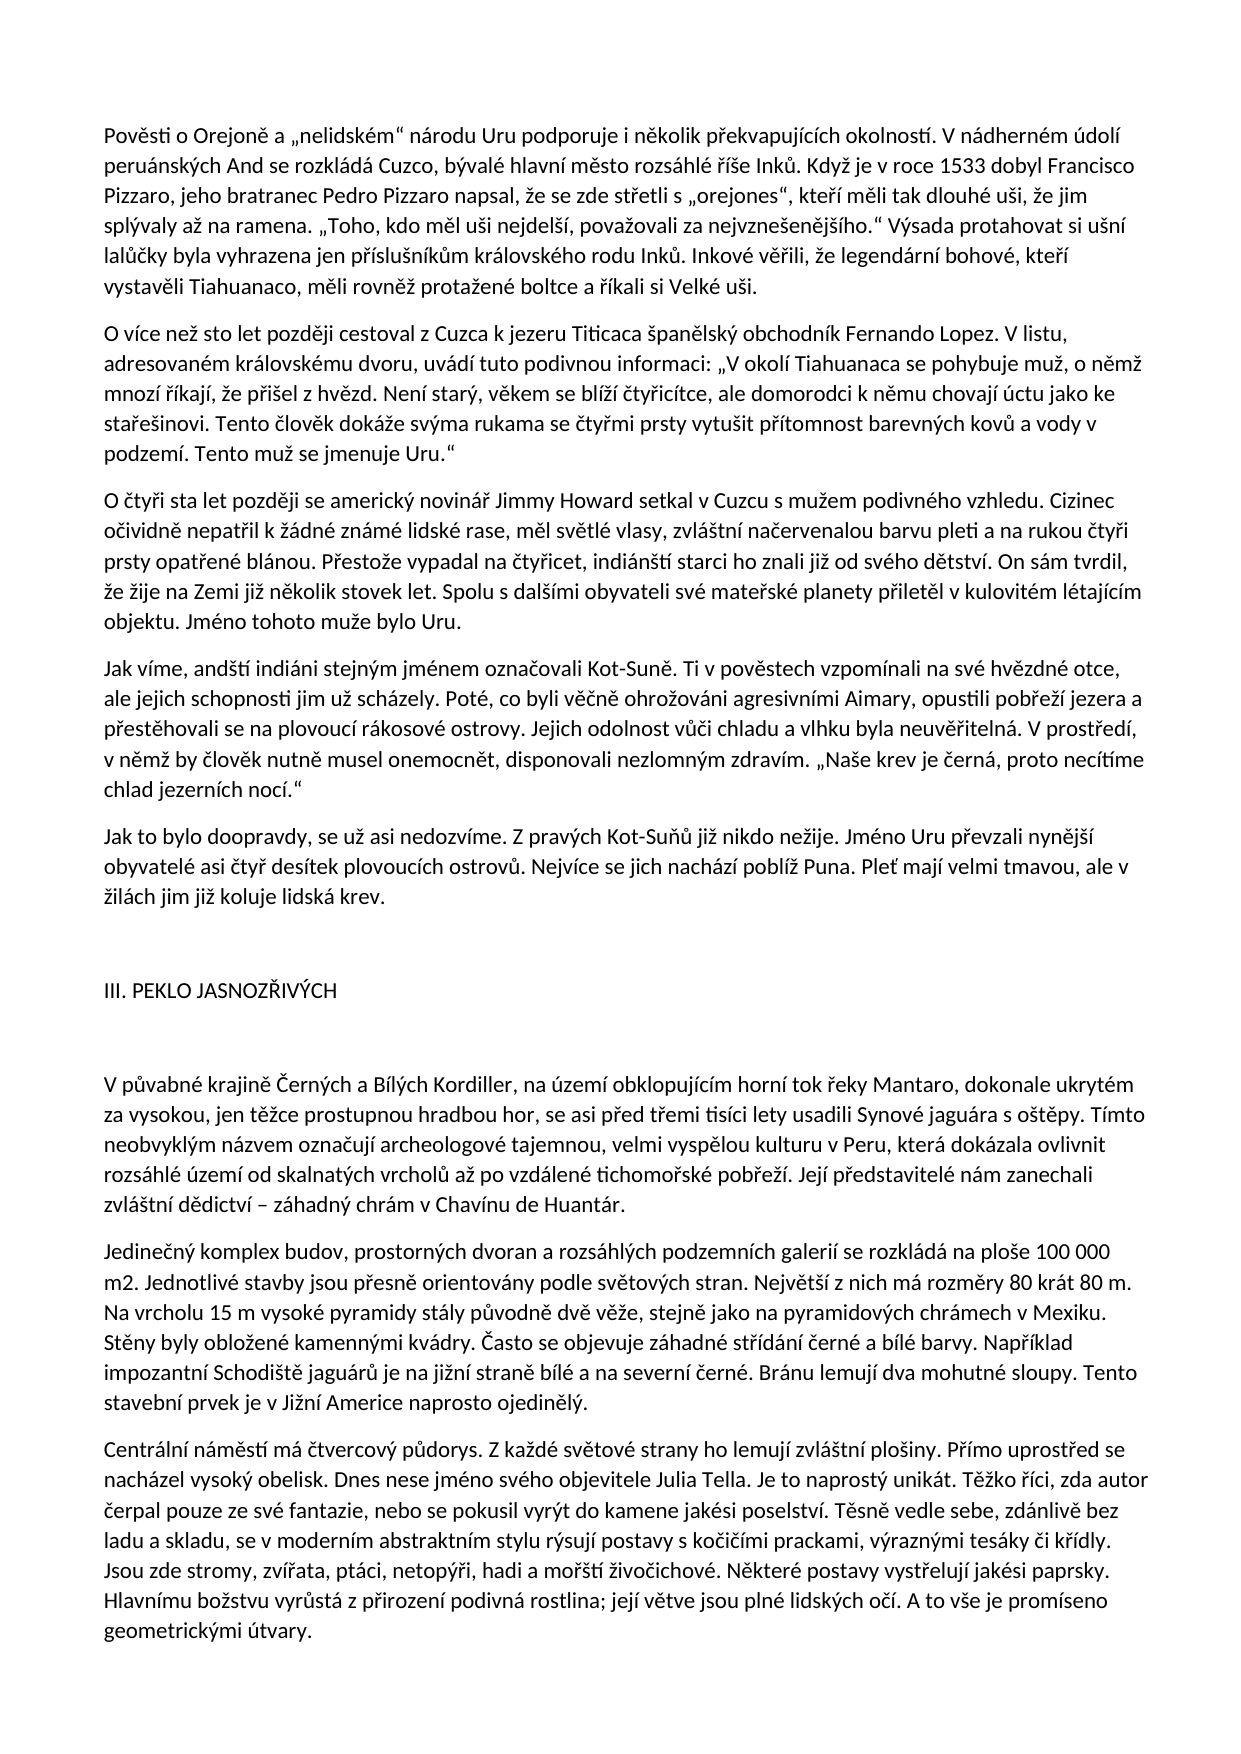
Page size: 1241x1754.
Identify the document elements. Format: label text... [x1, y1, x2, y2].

text Jak to bylo doopravdy, se už asi nedozvíme. Z pravých Kot-Suňů již nikdo nežije. Jméno Uru převzali nynější obyvatelé asi čtyř desítek plovoucích ostrovů. Nejvíce se jich nachází poblíž Puna. Pleť mají velmi tmavou, ale v žilách jim již koluje lidská krev. [103, 822, 1152, 910]
text Jak víme, andští indiáni stejným jménem označovali Kot-Suně. Ti v pověstech vzpomínali na své hvězdné otce, ale jejich schopnosti jim už scházely. Poté, co byli věčně ohrožováni agresivními Aimary, opustili pobřeží jezera a přestěhovali se na plovoucí rákosové ostrovy. Jejich odolnost vůči chladu a vlhku byla neuvěřitelná. V prostředí, v němž by člověk nutně musel onemocnět, disponovali nezlomným zdravím. „Naše krev je černá, proto necítíme chlad jezerních nocí.“ [103, 654, 1152, 803]
text Centrální náměstí má čtvercový půdorys. Z každé světové strany ho lemují zvláštní plošiny. Přímo uprostřed se nacházel vysoký obelisk. Dnes nese jméno svého objevitele Julia Tella. Je to naprostý unikát. Těžko říci, zda autor čerpal pouze ze své fantazie, nebo se pokusil vyrýt do kamene jakési poselství. Těsně vedle sebe, zdánlivě bez ladu a skladu, se v moderním abstraktním stylu rýsují postavy s kočičími prackami, výraznými tesáky či křídly. Jsou zde stromy, zvířata, ptáci, netopýři, hadi a mořští živočichové. Některé postavy vystřelují jakési paprsky. Hlavnímu božstvu vyrůstá z přirození podivná rostlina; její větve jsou plné lidských očí. A to vše je promíseno geometrickými útvary. [103, 1435, 1152, 1644]
text III. PEKLO JASNOZŘIVÝCH [103, 976, 1152, 1004]
text O čtyři sta let později se americký novinář Jimmy Howard setkal v Cuzcu s mužem podivného vzhledu. Cizinec očividně nepatřil k žádné známé lidské rase, měl světlé vlasy, zvláštní načervenalou barvu pleti a na rukou čtyři prsty opatřené blánou. Přestože vypadal na čtyřicet, indiánští starci ho znali již od svého dětství. On sám tvrdil, že žije na Zemi již několik stovek let. Spolu s dalšími obyvateli své mateřské planety přiletěl v kulovitém létajícím objektu. Jméno tohoto muže bylo Uru. [103, 486, 1152, 635]
text Pověsti o Orejoně a „nelidském“ národu Uru podporuje i několik překvapujících okolností. V nádherném údolí peruánských And se rozkládá Cuzco, bývalé hlavní město rozsáhlé říše Inků. Když je v roce 1533 dobyl Francisco Pizzaro, jeho bratranec Pedro Pizzaro napsal, že se zde střetli s „orejones“, kteří měli tak dlouhé uši, že jim splývaly až na ramena. „Toho, kdo měl uši nejdelší, považovali za nejvznešenějšího.“ Výsada protahovat si ušní lalůčky byla vyhrazena jen příslušníkům královského rodu Inků. Inkové věřili, že legendární bohové, kteří vystavěli Tiahuanaco, měli rovněž protažené boltce a říkali si Velké uši. [103, 121, 1152, 300]
text Jedinečný komplex budov, prostorných dvoran a rozsáhlých podzemních galerií se rozkládá na ploše 100 000 m2. Jednotlivé stavby jsou přesně orientovány podle světových stran. Největší z nich má rozměry 80 krát 80 m. Na vrcholu 15 m vysoké pyramidy stály původně dvě věže, stejně jako na pyramidových chrámech v Mexiku. Stěny byly obložené kamennými kvádry. Často se objevuje záhadné střídání černé a bílé barvy. Například impozantní Schodiště jaguárů je na jižní straně bílé a na severní černé. Bránu lemují dva mohutné sloupy. Tento stavební prvek je v Jižní Americe naprosto ojedinělý. [103, 1237, 1152, 1416]
text V půvabné krajině Černých a Bílých Kordiller, na území obklopujícím horní tok řeky Mantaro, dokonale ukrytém za vysokou, jen těžce prostupnou hradbou hor, se asi před třemi tisíci lety usadili Synové jaguára s oštěpy. Tímto neobvyklým názvem označují archeologové tajemnou, velmi vyspělou kulturu v Peru, která dokázala ovlivnit rozsáhlé území od skalnatých vrcholů až po vzdálené tichomořské pobřeží. Její představitelé nám zanechali zvláštní dědictví – záhadný chrám v Chavínu de Huantár. [103, 1070, 1152, 1218]
text O více než sto let později cestoval z Cuzca k jezeru Titicaca španělský obchodník Fernando Lopez. V listu, adresovaném královskému dvoru, uvádí tuto podivnou informaci: „V okolí Tiahuanaca se pohybuje muž, o němž mnozí říkají, že přišel z hvězd. Není starý, věkem se blíží čtyřicítce, ale domorodci k němu chovají úctu jako ke stařešinovi. Tento člověk dokáže svýma rukama se čtyřmi prsty vytušit přítomnost barevných kovů a vody v podzemí. Tento muž se jmenuje Uru.“ [103, 319, 1152, 467]
